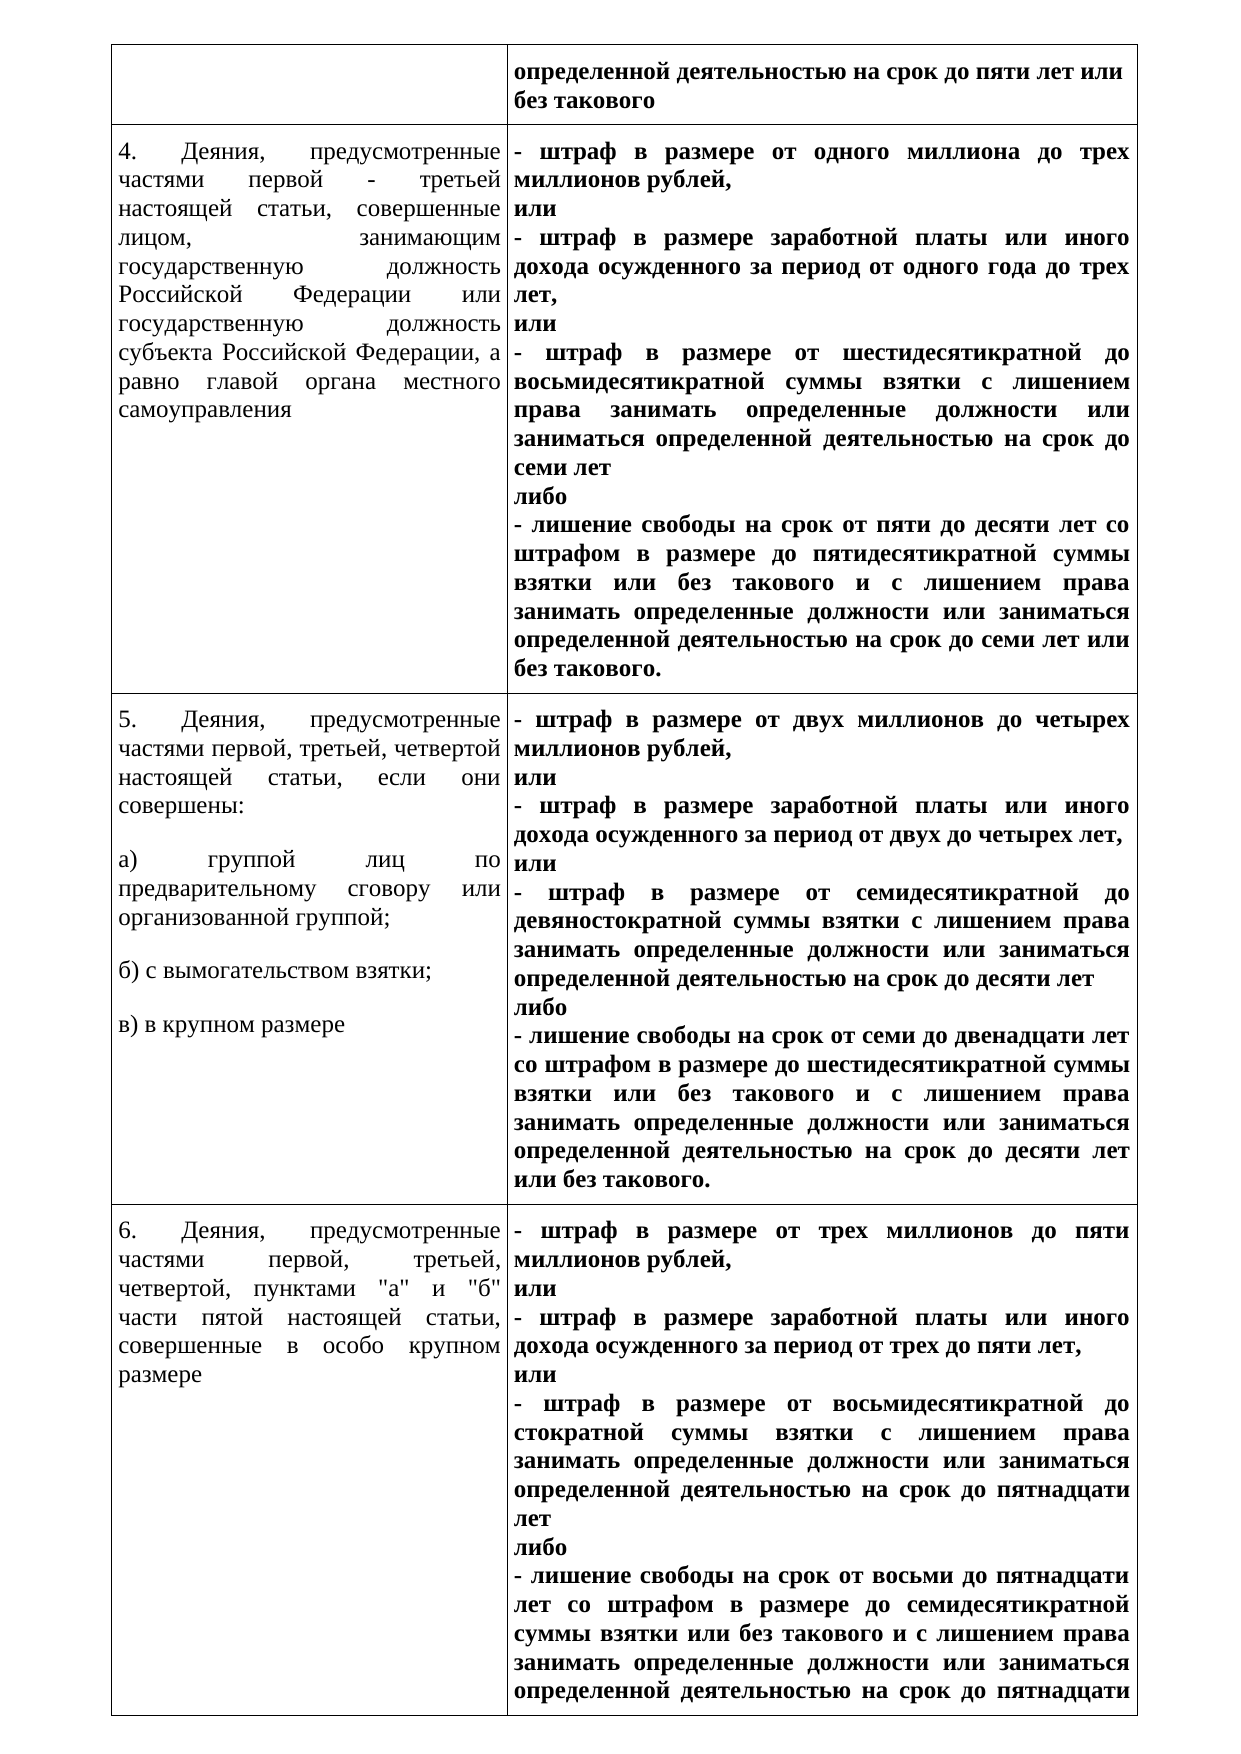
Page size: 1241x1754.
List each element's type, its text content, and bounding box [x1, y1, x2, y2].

table_cell - штраф в размере от одного миллиона до трех миллионов рублей, или - штраф в размере заработной платы или иного дохода осужденного за период от одного года до трех лет, или - штраф в размере от шестидесятикратной до восьмидесятикратной суммы взятки с лишением права занимать определенные должности или заниматься определенной деятельностью на срок до семи лет либо - лишение свободы на срок от пяти до десяти лет со штрафом в размере до пятидесятикратной суммы взятки или без такового и с лишением права занимать определенные должности или заниматься определенной деятельностью на срок до семи лет или без такового. [508, 125, 1137, 693]
table_cell 4. Деяния, предусмотренные частями первой - третьей настоящей статьи, совершенные лицом, занимающим государственную должность Российской Федерации или государственную должность субъекта Российской Федерации, а равно главой органа местного самоуправления [112, 125, 507, 693]
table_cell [508, 1205, 1137, 1715]
table_cell 5. Деяния, предусмотренные частями первой, третьей, четвертой настоящей статьи, если они совершены: а) группой лиц по предварительному сговору или организованной группой; б) с вымогательством взятки; в) в крупном размере [112, 694, 507, 1204]
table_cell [508, 45, 1137, 124]
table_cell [112, 45, 507, 124]
table_cell - штраф в размере от двух миллионов до четырех миллионов рублей, или - штраф в размере заработной платы или иного дохода осужденного за период от двух до четырех лет, или - штраф в размере от семидесятикратной до девяностократной суммы взятки с лишением права занимать определенные должности или заниматься определенной деятельностью на срок до десяти лет либо - лишение свободы на срок от семи до двенадцати лет со штрафом в размере до шестидесятикратной суммы взятки или без такового и с лишением права занимать определенные должности или заниматься определенной деятельностью на срок до десяти лет или без такового. [508, 694, 1137, 1204]
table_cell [112, 1205, 507, 1715]
